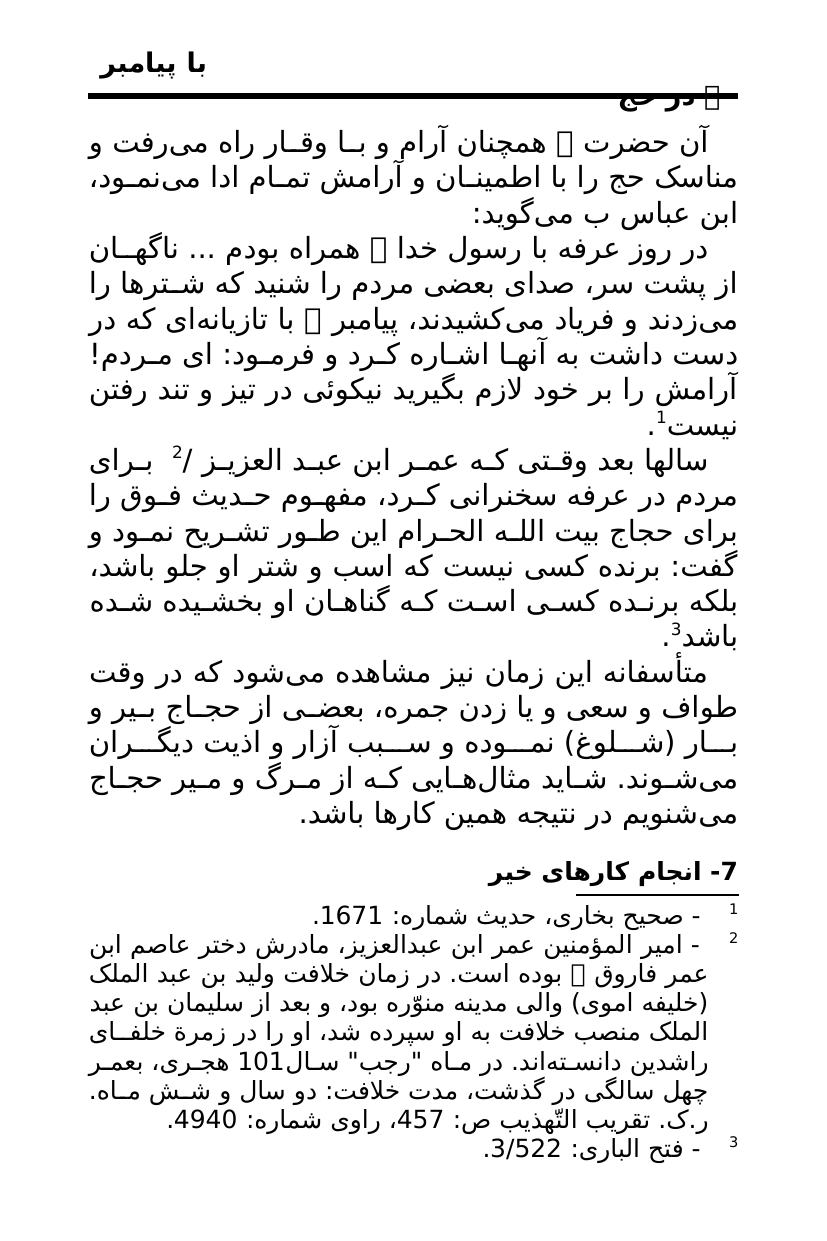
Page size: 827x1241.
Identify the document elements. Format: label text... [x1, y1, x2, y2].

text در روز عرفه با رسول خدا همراه بودم ... ناگهان از پشت سر، صدای بعضی مردم را شنید که شترها را می‌زدند و فریاد می‌کشیدند، پیامبر با تازیانه‌ای که در دست داشت به آنها اشاره کرد و فرمود: ای مردم! آرامش را بر خود لازم بگیرید نیکوئی در تیز و تند رفتن نیست. [89, 231, 738, 442]
text 7- انجام كارهای خير [89, 857, 738, 886]
text متأسفانه این زمان نیز مشاهده می‌شود که در وقت طواف و سعی و یا زدن جمره، بعضی از حجاج بیر و بار (شلوغ) نموده و سبب آزار و اذیت دیگران می‌شوند. شاید مثال‌هایی که از مرگ و میر حجاج می‌شنویم در نتیجه همین کارها باشد. [89, 655, 738, 830]
text آن حضرت همچنان آرام و با وقار راه می‌رفت و مناسک حج را با اطمینان و آرامش تمام ادا می‌نمود، ابن عباس ب می‌گوید: [89, 125, 738, 230]
text سالها بعد وقتی که عمر ابن عبد العزیز / برای مردم در عرفه سخنرانی کرد، مفهوم حدیث فوق را برای حجاج بیت الله الحرام این طور تشریح نمود و گفت: برنده کسی نیست که اسب و شتر او جلو باشد، بلکه برنده کسی است که گناهان او بخشیده شده باشد. [89, 443, 738, 654]
